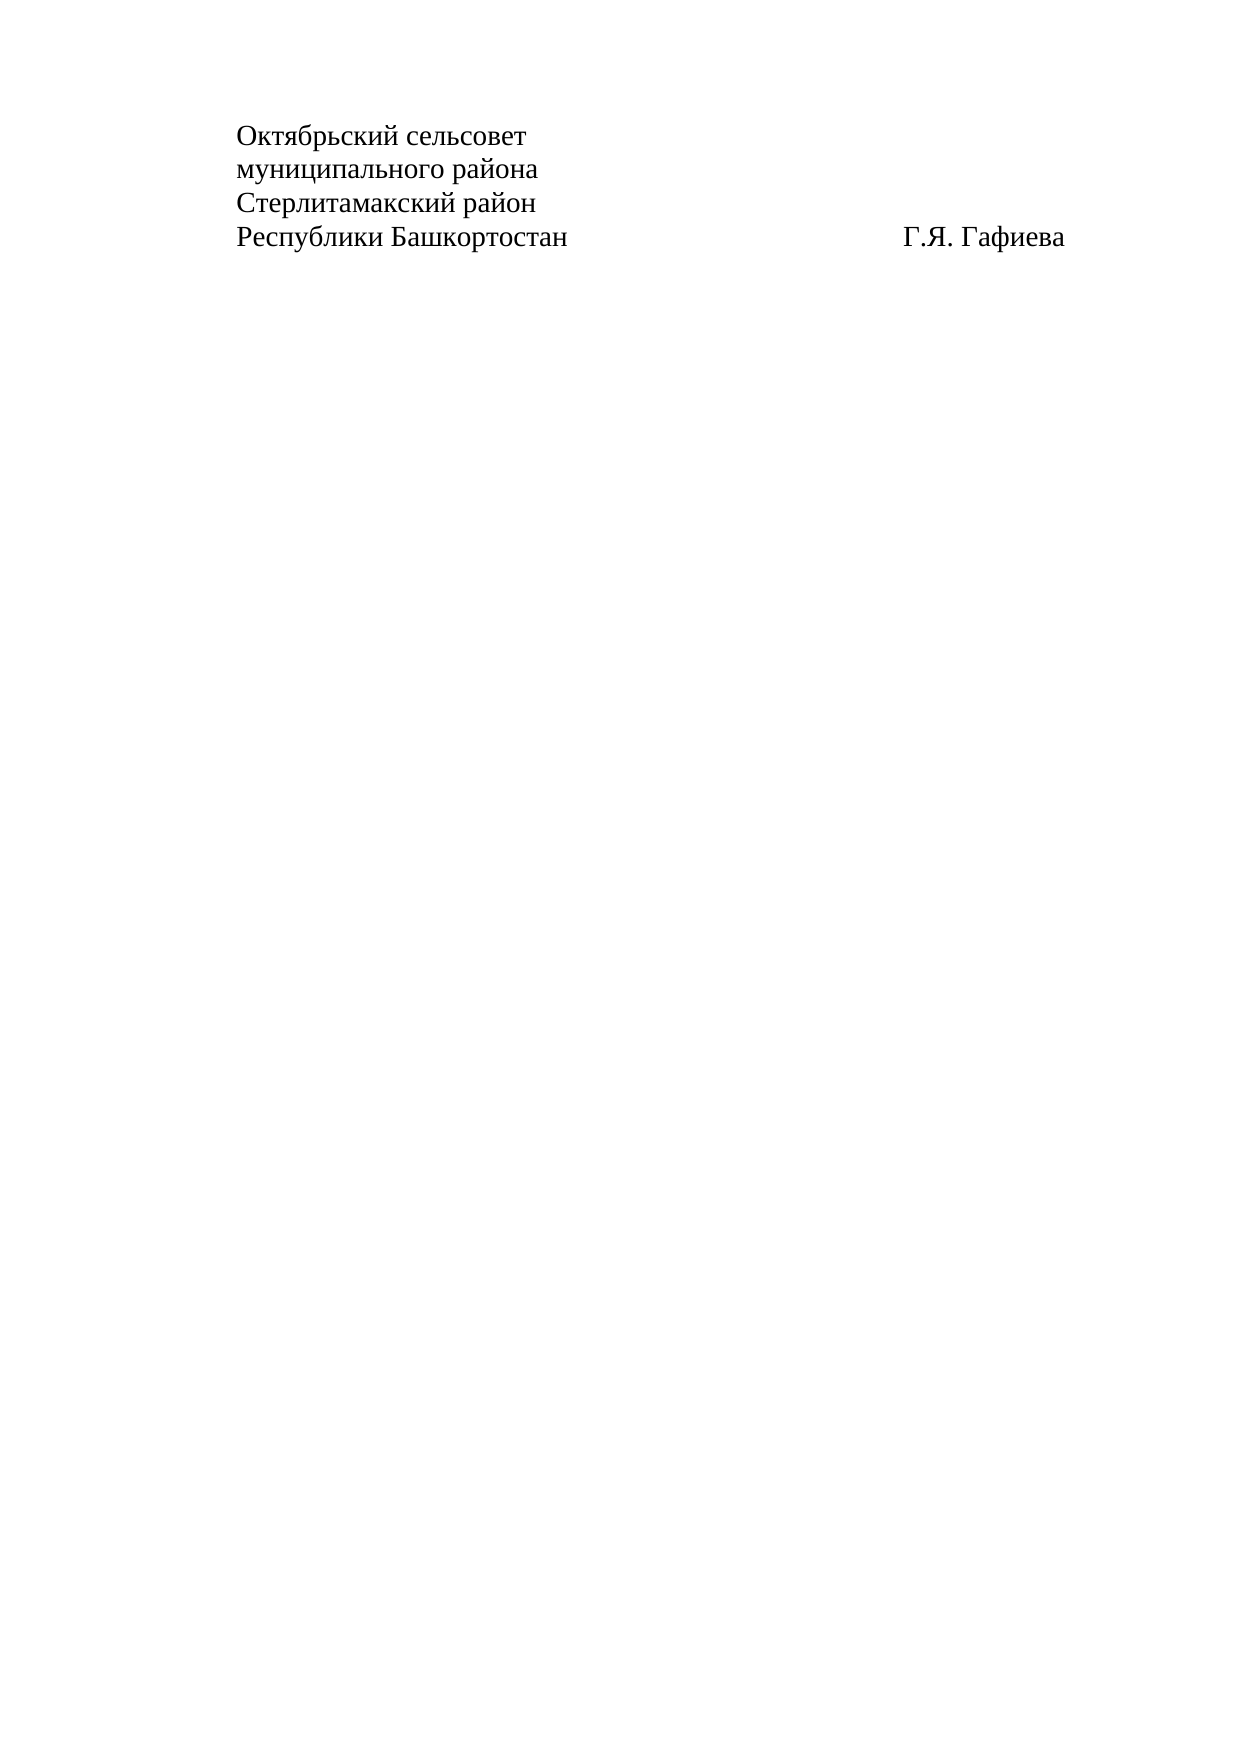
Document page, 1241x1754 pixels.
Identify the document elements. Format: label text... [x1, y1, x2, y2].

text Стерлитамакский район [177, 185, 1152, 219]
text муниципального района [177, 152, 1152, 185]
text Республики Башкортостан Г.Я. Гафиева [177, 219, 1152, 252]
text Октябрьский сельсовет [177, 118, 1152, 152]
